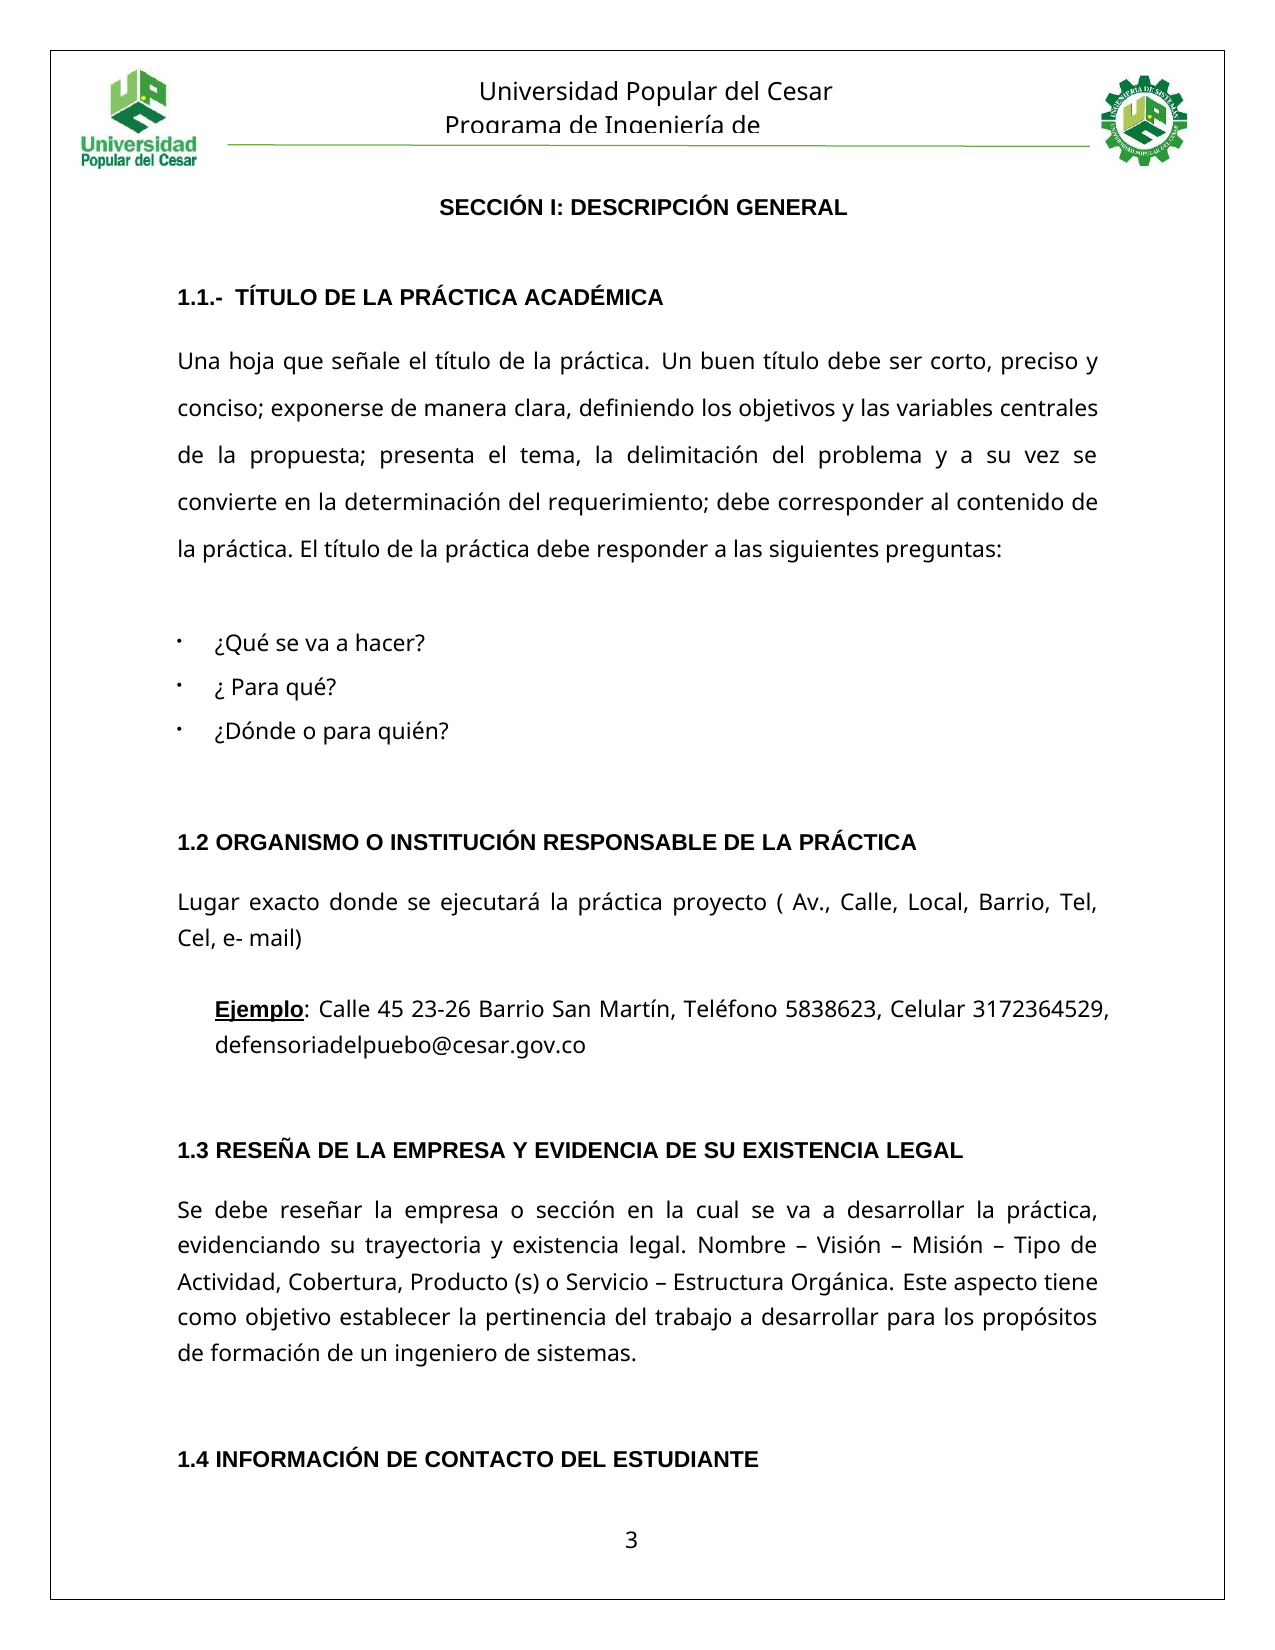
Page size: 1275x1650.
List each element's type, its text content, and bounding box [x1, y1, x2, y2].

subtitle SECCIÓN I: DESCRIPCIÓN GENERAL [362, 193, 924, 220]
text Una hoja que señale el título de la práctica. Un buen título debe ser corto, preciso y conciso; exponerse de manera clara, definiendo los objetivos y las variables centrales de la propuesta; presenta el tema, la delimitación del problema y a su vez se convierte en la determinación del requerimiento; debe corresponder al contenido de la práctica. El título de la práctica debe responder a las siguientes preguntas: [177, 345, 1099, 564]
text Lugar exacto donde se ejecutará la práctica proyecto ( Av., Calle, Local, Barrio, Tel, Cel, e- mail) [177, 886, 1098, 953]
list ¿ Para qué? [177, 671, 1202, 702]
text Ejemplo: Calle 45 23-26 Barrio San Martín, Teléfono 5838623, Celular 3172364529, defensoriadelpuebo@cesar.gov.co [214, 993, 1202, 1060]
picture [1097, 75, 1192, 172]
picture [79, 68, 198, 169]
subtitle RESEÑA DE LA EMPRESA Y EVIDENCIA DE SU EXISTENCIA LEGAL [177, 1137, 1202, 1163]
text 1.1.- TÍTULO DE LA PRÁCTICA ACADÉMICA [177, 284, 1202, 311]
list ¿Qué se va a hacer? [177, 627, 1202, 658]
text Se debe reseñar la empresa o sección en la cual se va a desarrollar la práctica, evidenciando su trayectoria y existencia legal. Nombre – Visión – Misión – Tipo de Actividad, Cobertura, Producto (s) o Servicio – Estructura Orgánica. Este aspecto tiene como objetivo establecer la pertinencia del trabajo a desarrollar para los propósitos de formación de un ingeniero de sistemas. [177, 1193, 1098, 1368]
subtitle ORGANISMO O INSTITUCIÓN RESPONSABLE DE LA PRÁCTICA [177, 829, 1202, 856]
subtitle INFORMACIÓN DE CONTACTO DEL ESTUDIANTE [177, 1446, 1202, 1473]
list ¿Dónde o para quién? [177, 715, 1202, 747]
